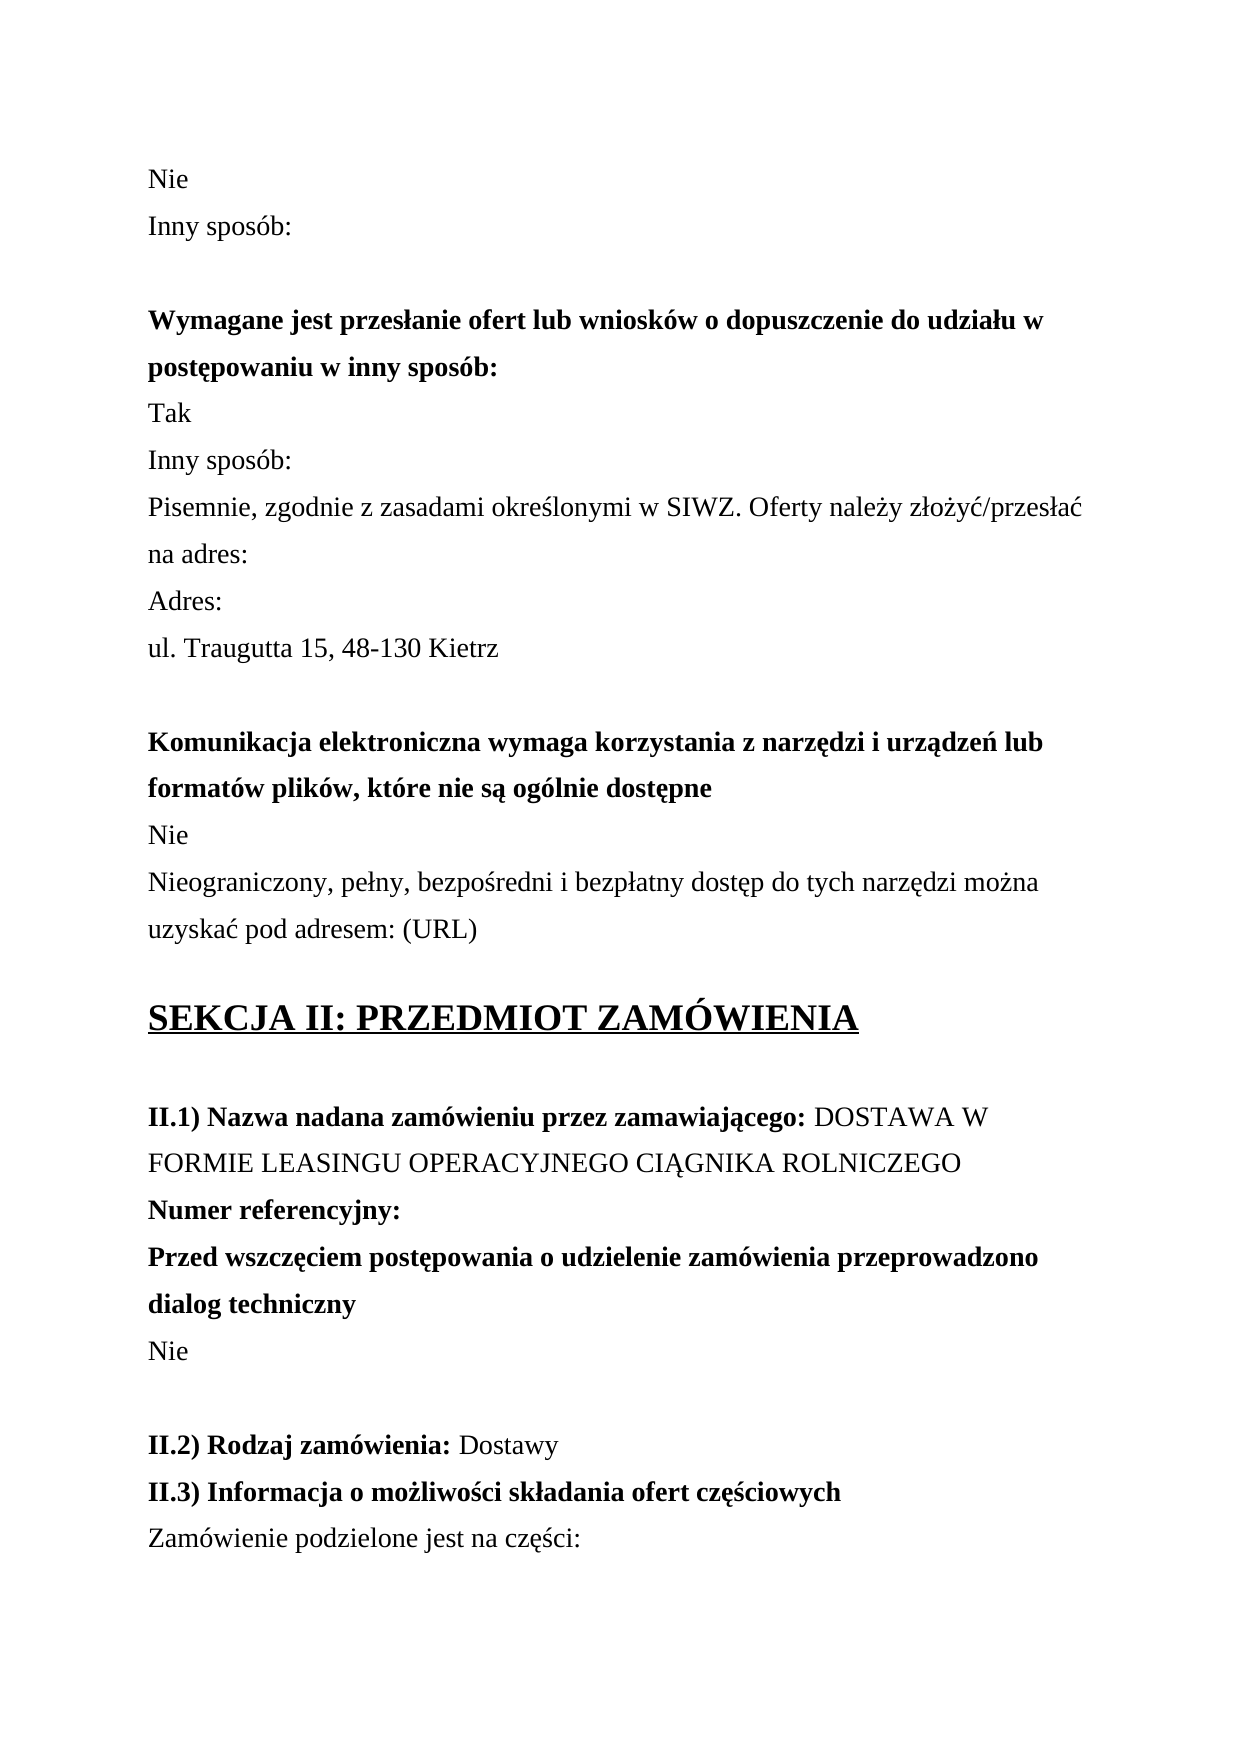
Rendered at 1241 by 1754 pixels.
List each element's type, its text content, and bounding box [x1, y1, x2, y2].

text II.1) Nazwa nadana zamówieniu przez zamawiającego: DOSTAWA W FORMIE LEASINGU OPERACYJNEGO CIĄGNIKA ROLNICZEGO Numer referencyjny: Przed wszczęciem postępowania o udzielenie zamówienia przeprowadzono dialog techniczny [148, 1038, 1093, 1319]
text II.2) Rodzaj zamówienia: Dostawy II.3) Informacja o możliwości składania ofert częściowych Zamówienie podzielone jest na części: [148, 1366, 1093, 1554]
text SEKCJA II: PRZEDMIOT ZAMÓWIENIA [148, 991, 1093, 1038]
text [148, 148, 1093, 663]
text Komunikacja elektroniczna wymaga korzystania z narzędzi i urządzeń lub formatów plików, które nie są ogólnie dostępne [148, 663, 1093, 804]
text Nie Nieograniczony, pełny, bezpośredni i bezpłatny dostęp do tych narzędzi można uzyskać pod adresem: (URL) [148, 804, 1093, 991]
text Nie [148, 1319, 1093, 1366]
